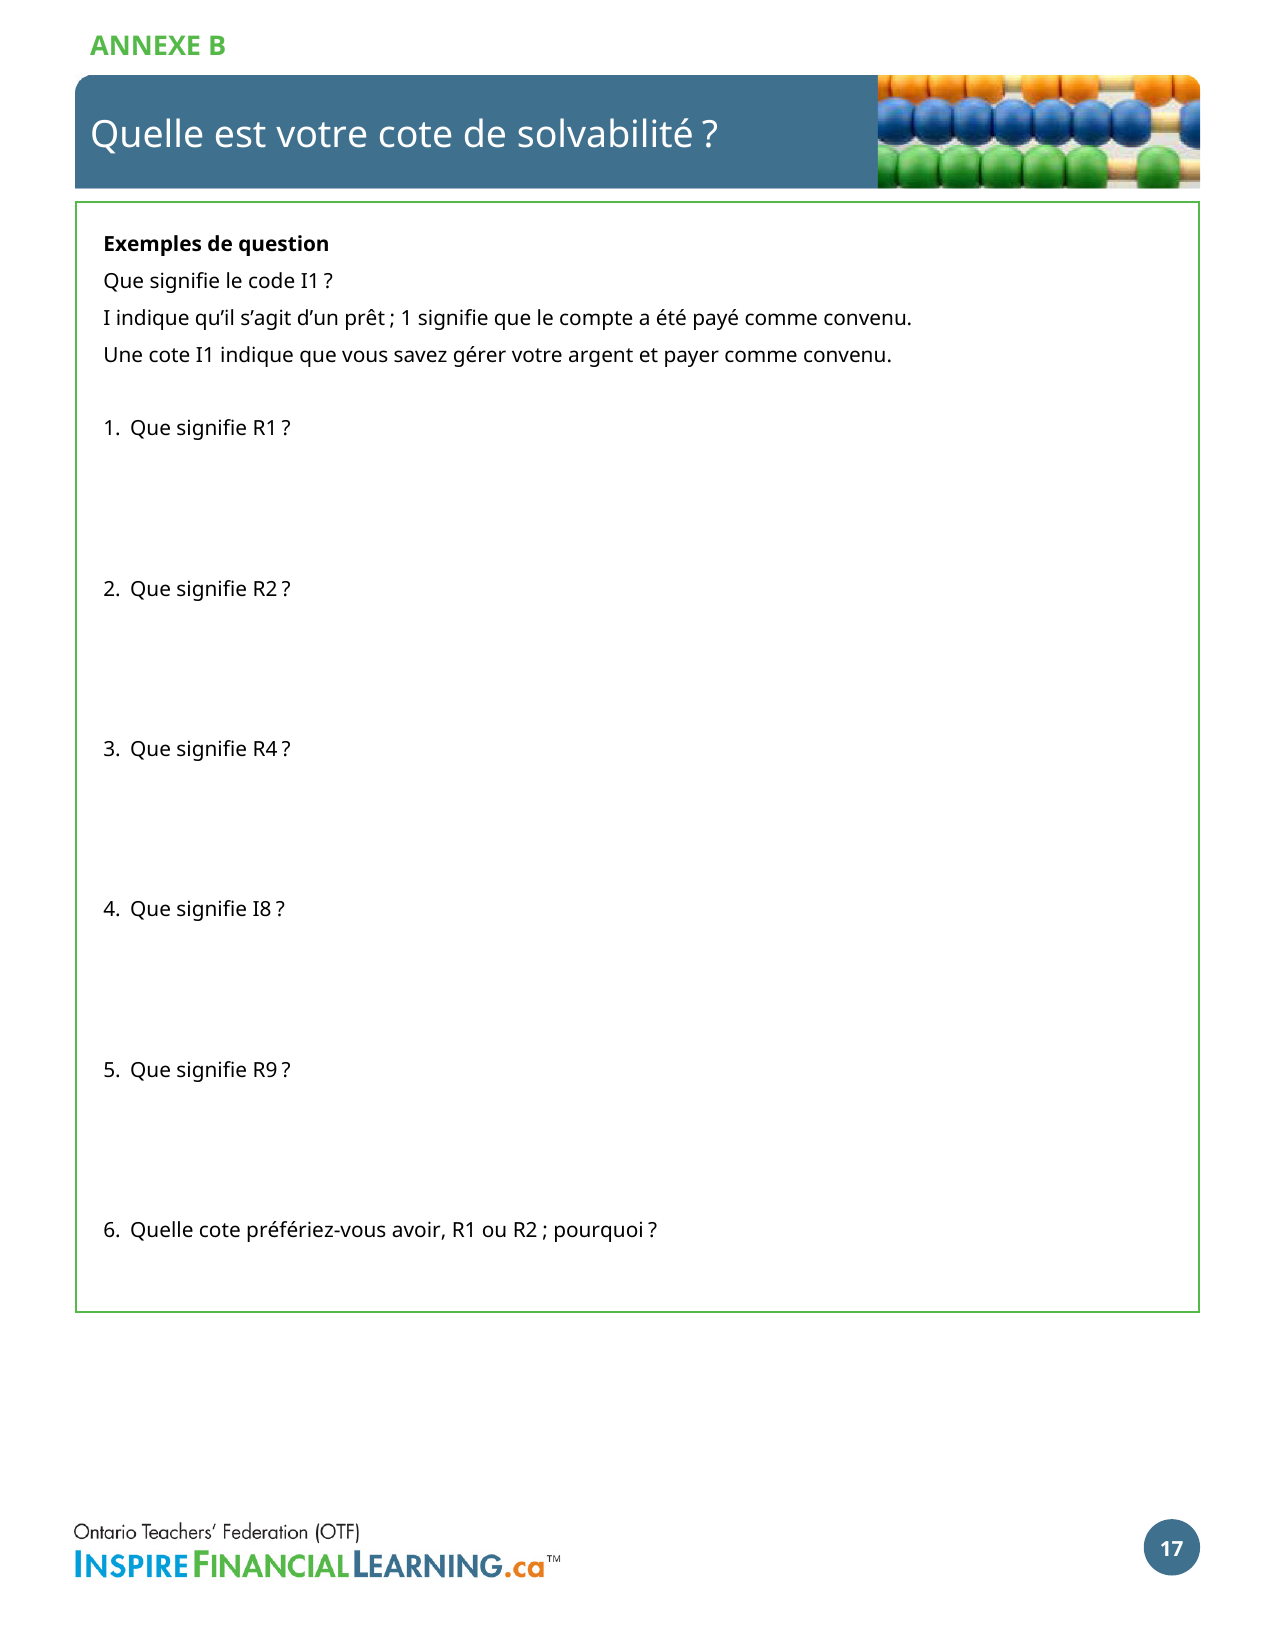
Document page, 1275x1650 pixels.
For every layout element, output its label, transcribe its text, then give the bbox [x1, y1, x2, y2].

picture [75, 75, 1200, 189]
table_cell Exemples de question Que signifie le code I1 ? I indique qu’il s’agit d’un prêt ; 1 signifie que le compte a été payé comme convenu. Une cote I1 indique que vous savez gérer votre argent et payer comme convenu. Que signifie R1 ? Que signifie R2 ? Que signifie R4 ? Que signifie I8 ? Que signifie R9 ? Quelle cote préfériez-vous avoir, R1 ou R2 ; pourquoi ? [77, 203, 1198, 1311]
picture [73, 1521, 561, 1586]
